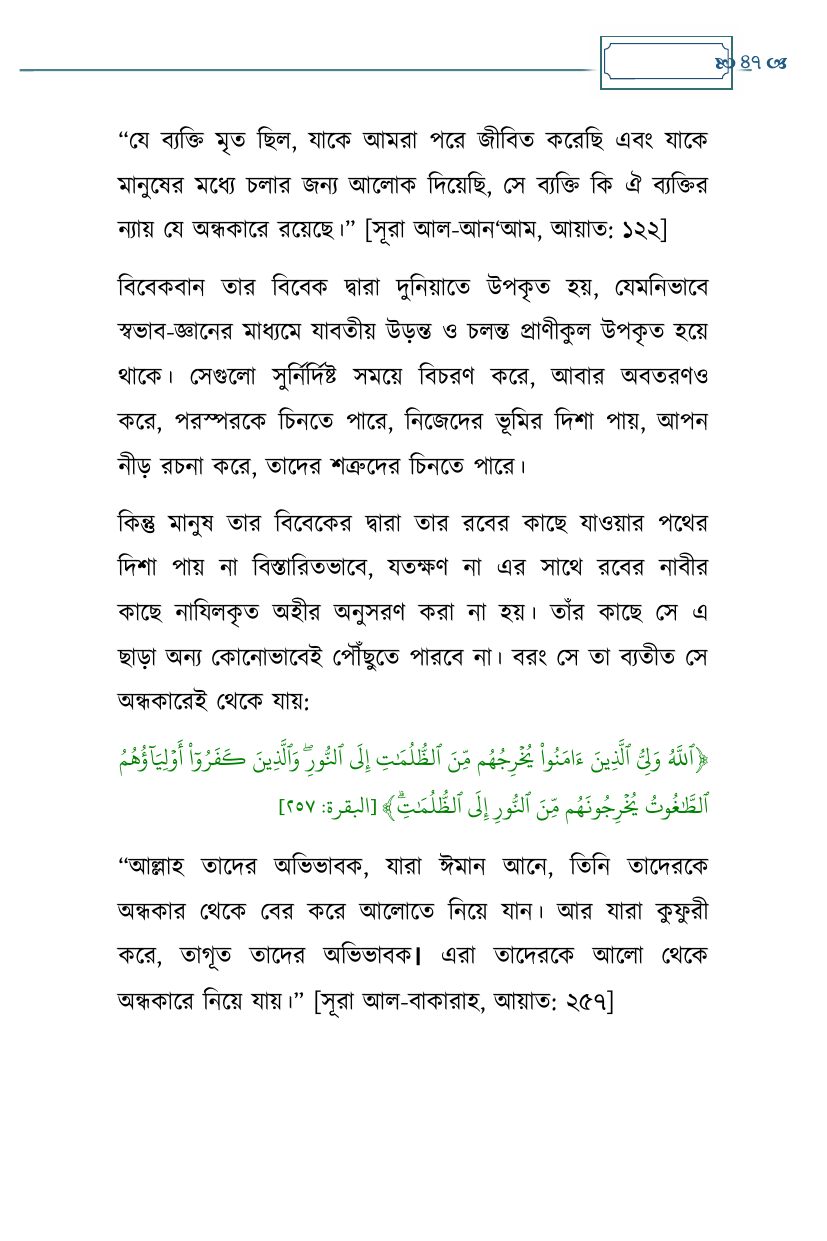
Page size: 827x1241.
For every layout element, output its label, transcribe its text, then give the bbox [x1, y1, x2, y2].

text বিবেকবান তার বিবেক দ্বারা দুনিয়াতে উপকৃত হয়, যেমনিভাবে স্বভাব-জ্ঞানের মাধ্যমে যাবতীয় উড়ন্ত ও চলন্ত প্রাণীকুল উপকৃত হয়ে থাকে। সেগুলো সুর্নির্দিষ্ট সময়ে বিচরণ করে, আবার অবতরণও করে, পরস্পরকে চিনতে পারে, নিজেদের ভূমির দিশা পায়, আপন নীড় রচনা করে, তাদের শত্রুদের চিনতে পারে। [118, 265, 709, 485]
text কিন্তু মানুষ তার বিবেকের দ্বারা তার রবের কাছে যাওয়ার পথের দিশা পায় না বিস্তারিতভাবে, যতক্ষণ না এর সাথে রবের নাবীর কাছে নাযিলকৃত অহীর অনুসরণ করা না হয়। তাঁর কাছে সে এ ছাড়া অন্য কোনোভাবেই পৌঁছুতে পারবে না। বরং সে তা ব্যতীত সে অন্ধকারেই থেকে যায়: [118, 501, 709, 721]
text ﴿ٱللَّهُ وَلِيُّ ٱلَّذِينَ ءَامَنُواْ يُخۡرِجُهُم مِّنَ ٱلظُّلُمَٰتِ إِلَى ٱلنُّورِۖ وَٱلَّذِينَ كَفَرُوٓاْ أَوۡلِيَآؤُهُمُ ٱلطَّٰغُوتُ يُخۡرِجُونَهُم مِّنَ ٱلنُّورِ إِلَى ٱلظُّلُمَٰتِۗ﴾ [البقرة: ٢٥٧] [118, 737, 709, 828]
text “যে ব্যক্তি মৃত ছিল, যাকে আমরা পরে জীবিত করেছি এবং যাকে মানুষের মধ্যে চলার জন্য আলোক দিয়েছি, সে ব্যক্তি কি ঐ ব্যক্তির ন্যায় যে অন্ধকারে রয়েছে।” [সূরা আল-আন‘আম, আয়াত: ১২২] [118, 118, 709, 249]
text “আল্লাহ তাদের অভিভাবক, যারা ঈমান আনে, তিনি তাদেরকে অন্ধকার থেকে বের করে আলোতে নিয়ে যান। আর যারা কুফুরী করে, তাগূত তাদের অভিভাবক। এরা তাদেরকে আলো থেকে অন্ধকারে নিয়ে যায়।” [সূরা আল-বাকারাহ, আয়াত: ২৫৭] [118, 844, 709, 1020]
